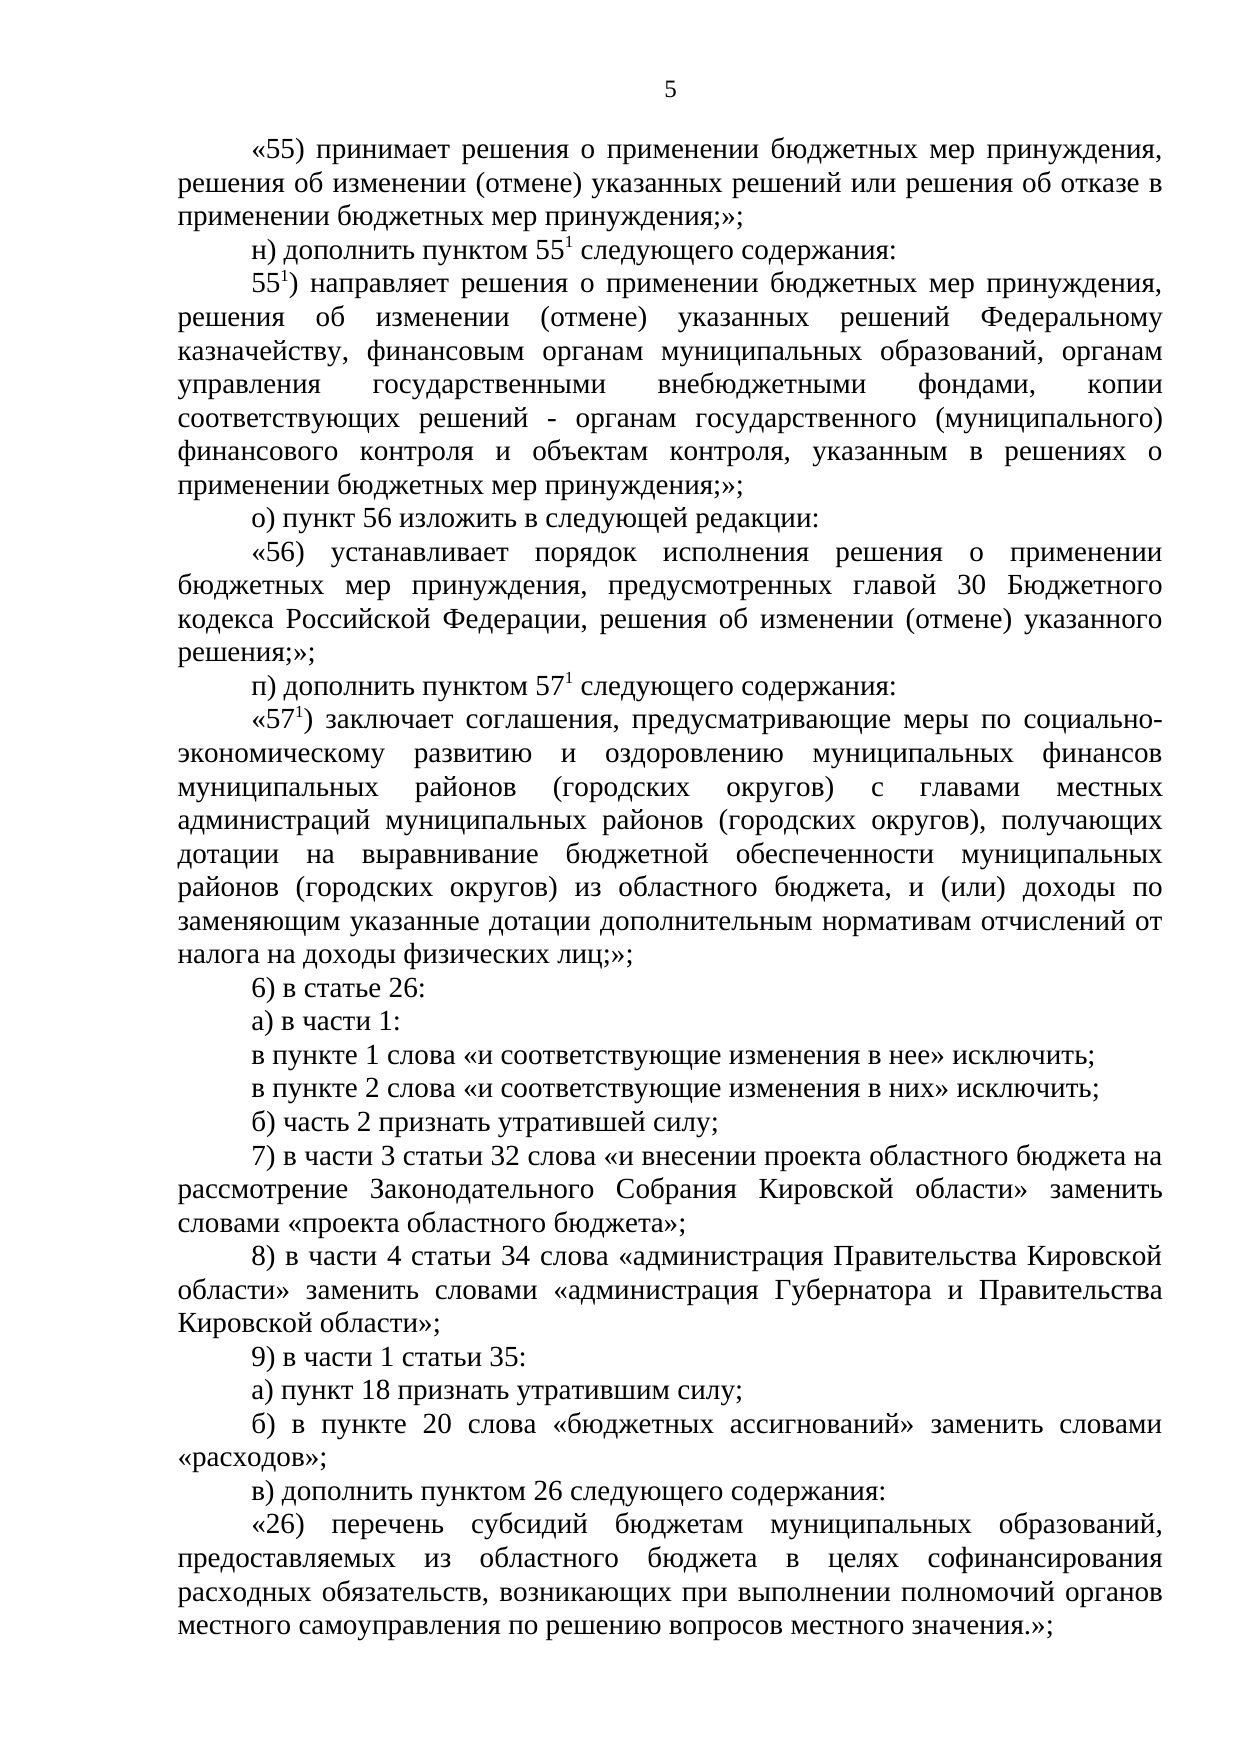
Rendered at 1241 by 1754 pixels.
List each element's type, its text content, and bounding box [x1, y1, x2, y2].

text 8) в части 4 статьи 34 слова «администрация Правительства Кировской области» заменить словами «администрация Губернатора и Правительства Кировской области»; [177, 1238, 1163, 1339]
text б) в пункте 20 слова «бюджетных ассигнований» заменить словами «расходов»; [177, 1406, 1163, 1473]
text п) дополнить пунктом 571 следующего содержания: [177, 668, 1163, 702]
text «56) устанавливает порядок исполнения решения о применении бюджетных мер принуждения, предусмотренных главой 30 Бюджетного кодекса Российской Федерации, решения об изменении (отмене) указанного решения;»; [177, 534, 1163, 668]
text в пункте 2 слова «и соответствующие изменения в них» исключить; [177, 1071, 1163, 1104]
text н) дополнить пунктом 551 следующего содержания: [177, 232, 1163, 266]
text в) дополнить пунктом 26 следующего содержания: [177, 1473, 1163, 1507]
text 6) в статье 26: [177, 970, 1163, 1003]
list 7) в части 3 статьи 32 слова «и внесении проекта областного бюджета на рассмотрение Законодательного Собрания Кировской области» заменить словами «проекта областного бюджета»; [177, 1138, 1163, 1238]
text «571) заключает соглашения, предусматривающие меры по социально-экономическому развитию и оздоровлению муниципальных финансов муниципальных районов (городских округов) с главами местных администраций муниципальных районов (городских округов), получающих дотации на выравнивание бюджетной обеспеченности муниципальных районов (городских округов) из областного бюджета, и (или) доходы по заменяющим указанные дотации дополнительным нормативам отчислений от налога на доходы физических лиц;»; [177, 702, 1163, 970]
text в пункте 1 слова «и соответствующие изменения в нее» исключить; [177, 1037, 1163, 1071]
text а) пункт 18 признать утратившим силу; [177, 1372, 1163, 1406]
text «26) перечень субсидий бюджетам муниципальных образований, предоставляемых из областного бюджета в целях софинансирования расходных обязательств, возникающих при выполнении полномочий органов местного самоуправления по решению вопросов местного значения.»; [177, 1507, 1163, 1641]
text б) часть 2 признать утратившей силу; [177, 1104, 1163, 1138]
text о) пункт 56 изложить в следующей редакции: [177, 500, 1163, 534]
text «55) принимает решения о применении бюджетных мер принуждения, решения об изменении (отмене) указанных решений или решения об отказе в применении бюджетных мер принуждения;»; [177, 131, 1163, 232]
text 551) направляет решения о применении бюджетных мер принуждения, решения об изменении (отмене) указанных решений Федеральному казначейству, финансовым органам муниципальных образований, органам управления государственными внебюджетными фондами, копии соответствующих решений - органам государственного (муниципального) финансового контроля и объектам контроля, указанным в решениях о применении бюджетных мер принуждения;»; [177, 266, 1163, 500]
list 9) в части 1 статьи 35: [177, 1339, 1163, 1372]
text а) в части 1: [177, 1003, 1163, 1037]
